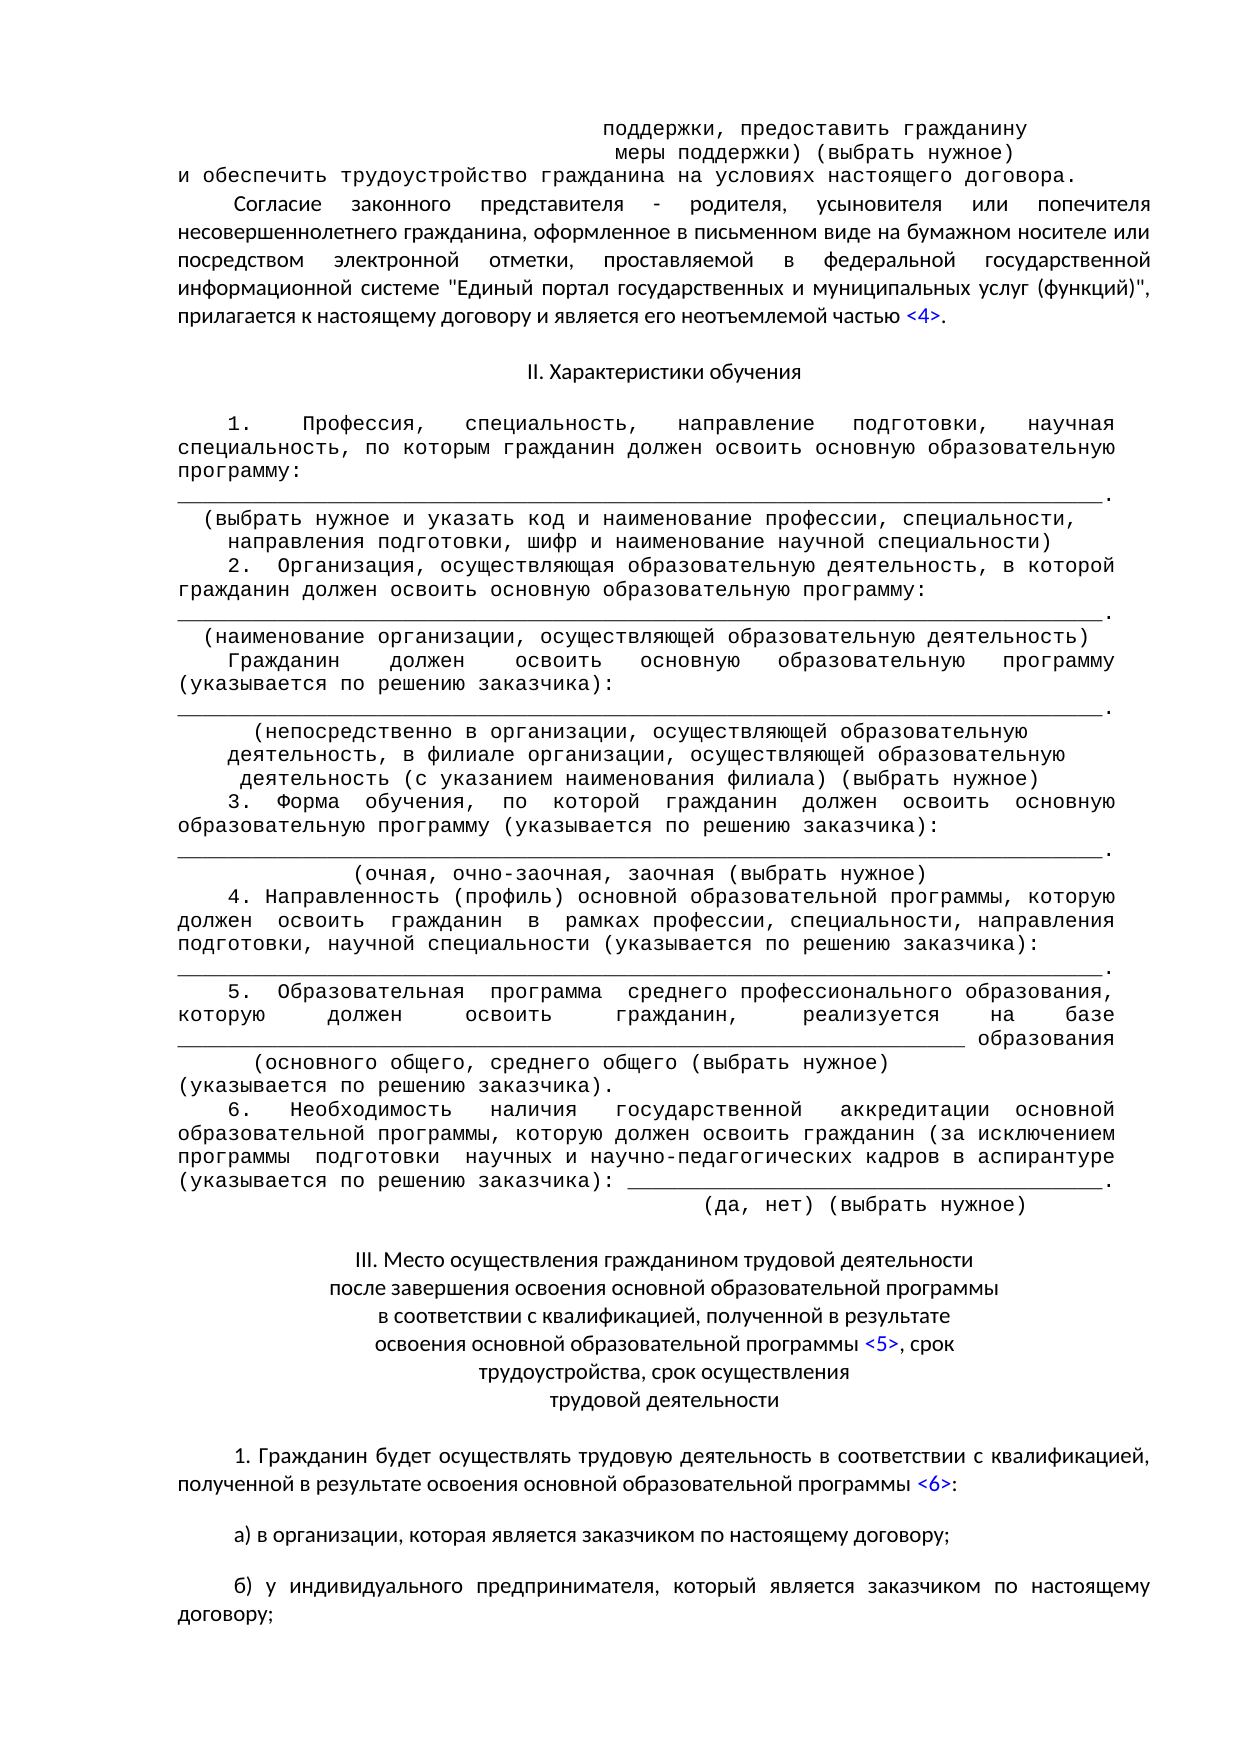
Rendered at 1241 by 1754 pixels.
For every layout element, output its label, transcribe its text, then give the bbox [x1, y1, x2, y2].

text 3. Форма обучения, по которой гражданин должен освоить основную [177, 792, 1152, 815]
text образовательную программу (указывается по решению заказчика): [177, 815, 1152, 839]
text (указывается по решению заказчика): [177, 673, 1152, 697]
text после завершения освоения основной образовательной программы [177, 1273, 1152, 1301]
text (указывается по решению заказчика): ______________________________________. [177, 1170, 1152, 1193]
text _______________________________________________________________ образования [177, 1028, 1152, 1052]
text подготовки, научной специальности (указывается по решению заказчика): [177, 933, 1152, 957]
text деятельность (с указанием наименования филиала) (выбрать нужное) [177, 768, 1152, 792]
text 5. Образовательная программа среднего профессионального образования, [177, 981, 1152, 1004]
text II. Характеристики обучения [177, 357, 1152, 385]
text (наименование организации, осуществляющей образовательную деятельность) [177, 626, 1152, 650]
text деятельность, в филиале организации, осуществляющей образовательную [177, 744, 1152, 768]
text (да, нет) (выбрать нужное) [177, 1193, 1152, 1217]
text 6. Необходимость наличия государственной аккредитации основной [177, 1099, 1152, 1123]
text программы подготовки научных и научно-педагогических кадров в аспирантуре [177, 1146, 1152, 1170]
text направления подготовки, шифр и наименование научной специальности) [177, 531, 1152, 555]
text и обеспечить трудоустройство гражданина на условиях настоящего договора. [177, 165, 1152, 189]
text (указывается по решению заказчика). [177, 1075, 1152, 1099]
text __________________________________________________________________________. [177, 602, 1152, 626]
text (очная, очно-заочная, заочная (выбрать нужное) [177, 862, 1152, 886]
text __________________________________________________________________________. [177, 697, 1152, 721]
text 1. Гражданин будет осуществлять трудовую деятельность в соответствии с квалификацией, полученной в результате освоения основной образовательной программы <6>: [177, 1441, 1152, 1497]
text поддержки, предоставить гражданину [177, 118, 1152, 142]
text (выбрать нужное и указать код и наименование профессии, специальности, [177, 508, 1152, 531]
text (основного общего, среднего общего (выбрать нужное) [177, 1052, 1152, 1075]
text __________________________________________________________________________. [177, 957, 1152, 981]
text __________________________________________________________________________. [177, 839, 1152, 862]
text б) у индивидуального предпринимателя, который является заказчиком по настоящему договору; [177, 1571, 1152, 1627]
text специальность, по которым гражданин должен освоить основную образовательную [177, 437, 1152, 461]
text освоения основной образовательной программы <5>, срок [177, 1329, 1152, 1357]
text должен освоить гражданин в рамках профессии, специальности, направления [177, 910, 1152, 933]
text образовательной программы, которую должен освоить гражданин (за исключением [177, 1123, 1152, 1146]
text Гражданин должен освоить основную образовательную программу [177, 650, 1152, 673]
text трудоустройства, срок осуществления [177, 1357, 1152, 1385]
text программу: [177, 461, 1152, 484]
text 4. Направленность (профиль) основной образовательной программы, которую [177, 886, 1152, 910]
text (непосредственно в организации, осуществляющей образовательную [177, 721, 1152, 744]
text а) в организации, которая является заказчиком по настоящему договору; [177, 1520, 1152, 1548]
text 2. Организация, осуществляющая образовательную деятельность, в которой [177, 555, 1152, 579]
text которую должен освоить гражданин, реализуется на базе [177, 1004, 1152, 1028]
text III. Место осуществления гражданином трудовой деятельности [177, 1245, 1152, 1273]
text в соответствии с квалификацией, полученной в результате [177, 1301, 1152, 1329]
text Согласие законного представителя - родителя, усыновителя или попечителя несовершеннолетнего гражданина, оформленное в письменном виде на бумажном носителе или посредством электронной отметки, проставляемой в федеральной государственной информационной системе "Единый портал государственных и муниципальных услуг (функций)", прилагается к настоящему договору и является его неотъемлемой частью <4>. [177, 189, 1152, 329]
text 1. Профессия, специальность, направление подготовки, научная [177, 413, 1152, 437]
text трудовой деятельности [177, 1385, 1152, 1413]
text меры поддержки) (выбрать нужное) [177, 142, 1152, 165]
text __________________________________________________________________________. [177, 484, 1152, 508]
text гражданин должен освоить основную образовательную программу: [177, 579, 1152, 602]
